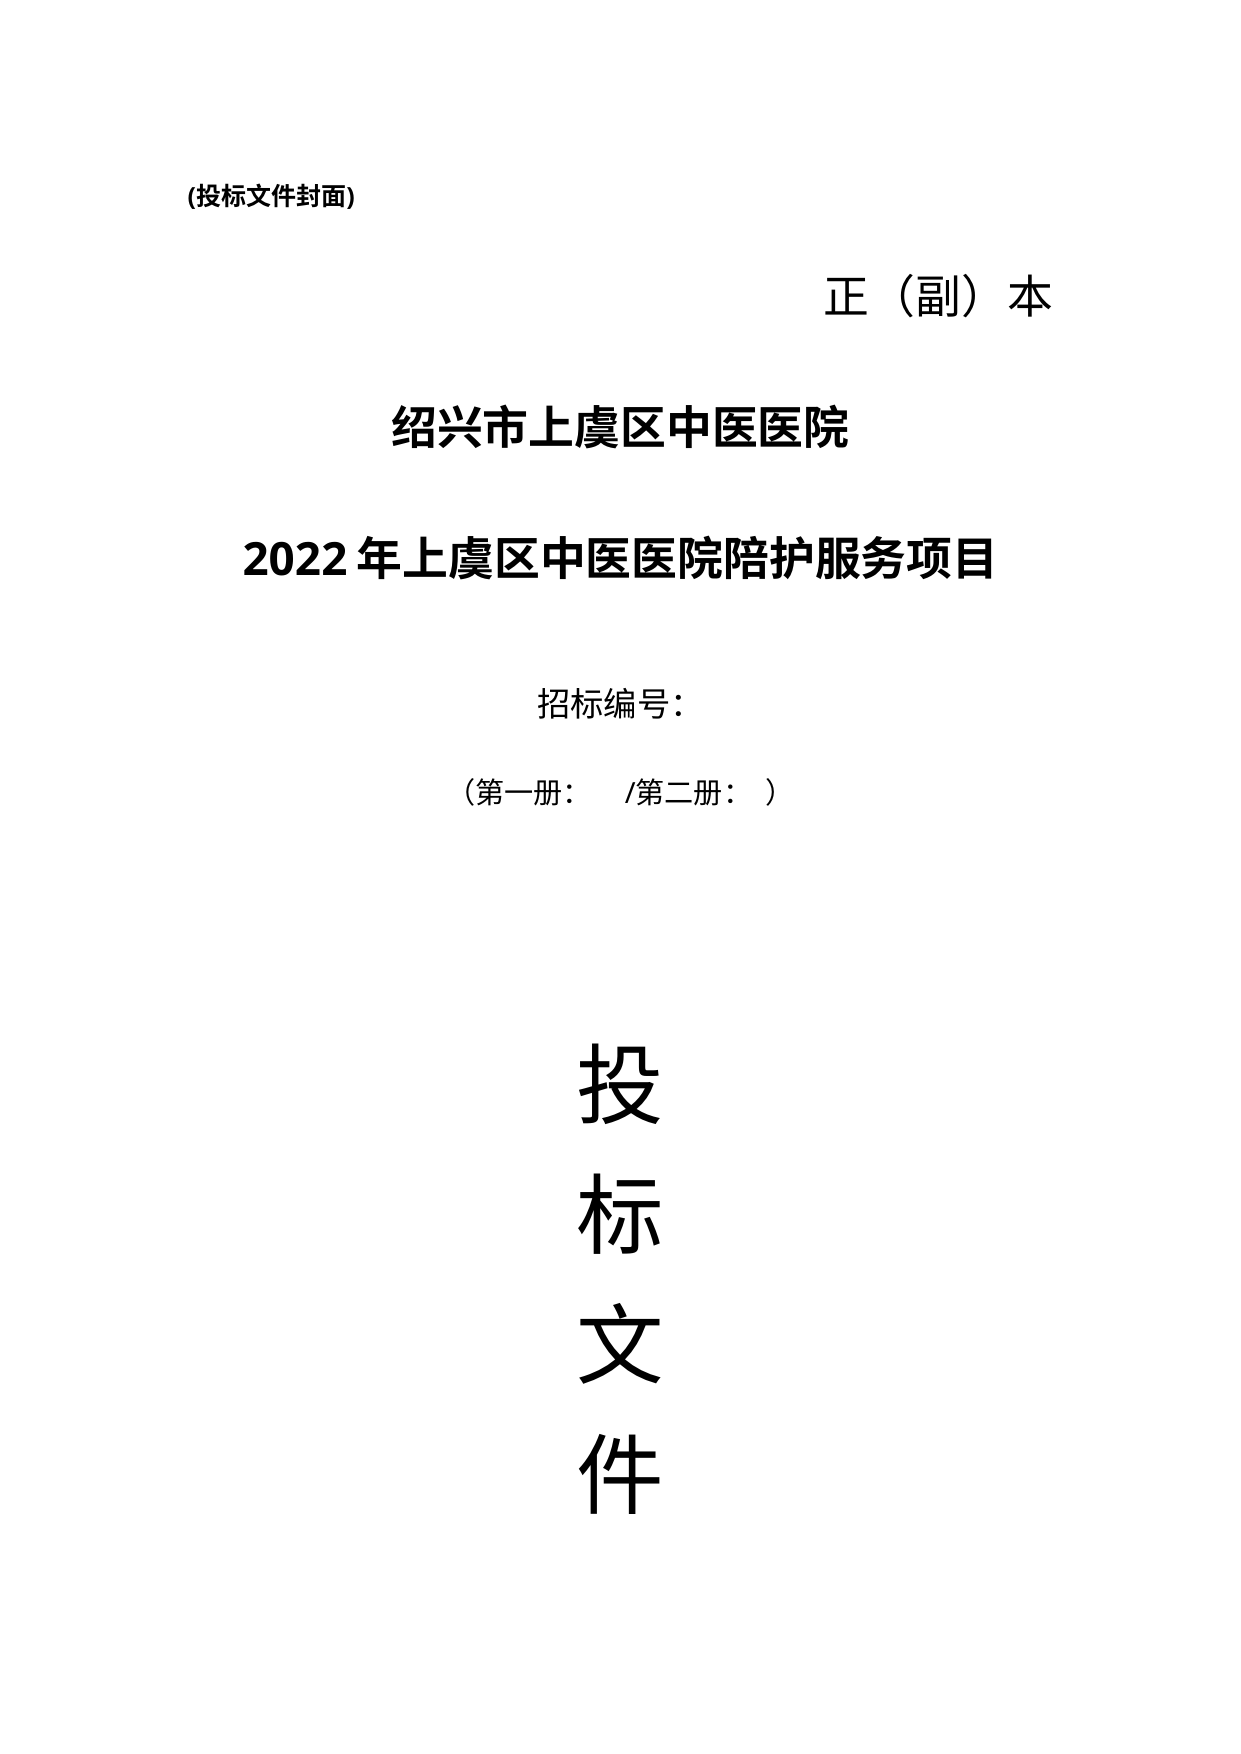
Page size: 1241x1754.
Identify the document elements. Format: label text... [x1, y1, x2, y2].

text 2022年上虞区中医医院陪护服务项目 [187, 506, 1053, 604]
text 投 [187, 1014, 1053, 1144]
text (投标文件封面) [187, 162, 1053, 227]
text 件 [187, 1404, 1053, 1534]
text 招标编号： [187, 669, 1053, 734]
text （第一册： /第二册： ） [187, 759, 1053, 824]
text 绍兴市上虞区中医医院 [187, 376, 1053, 473]
text 文 [187, 1274, 1053, 1404]
text 正（副）本 [187, 245, 1053, 343]
text 标 [187, 1144, 1053, 1274]
